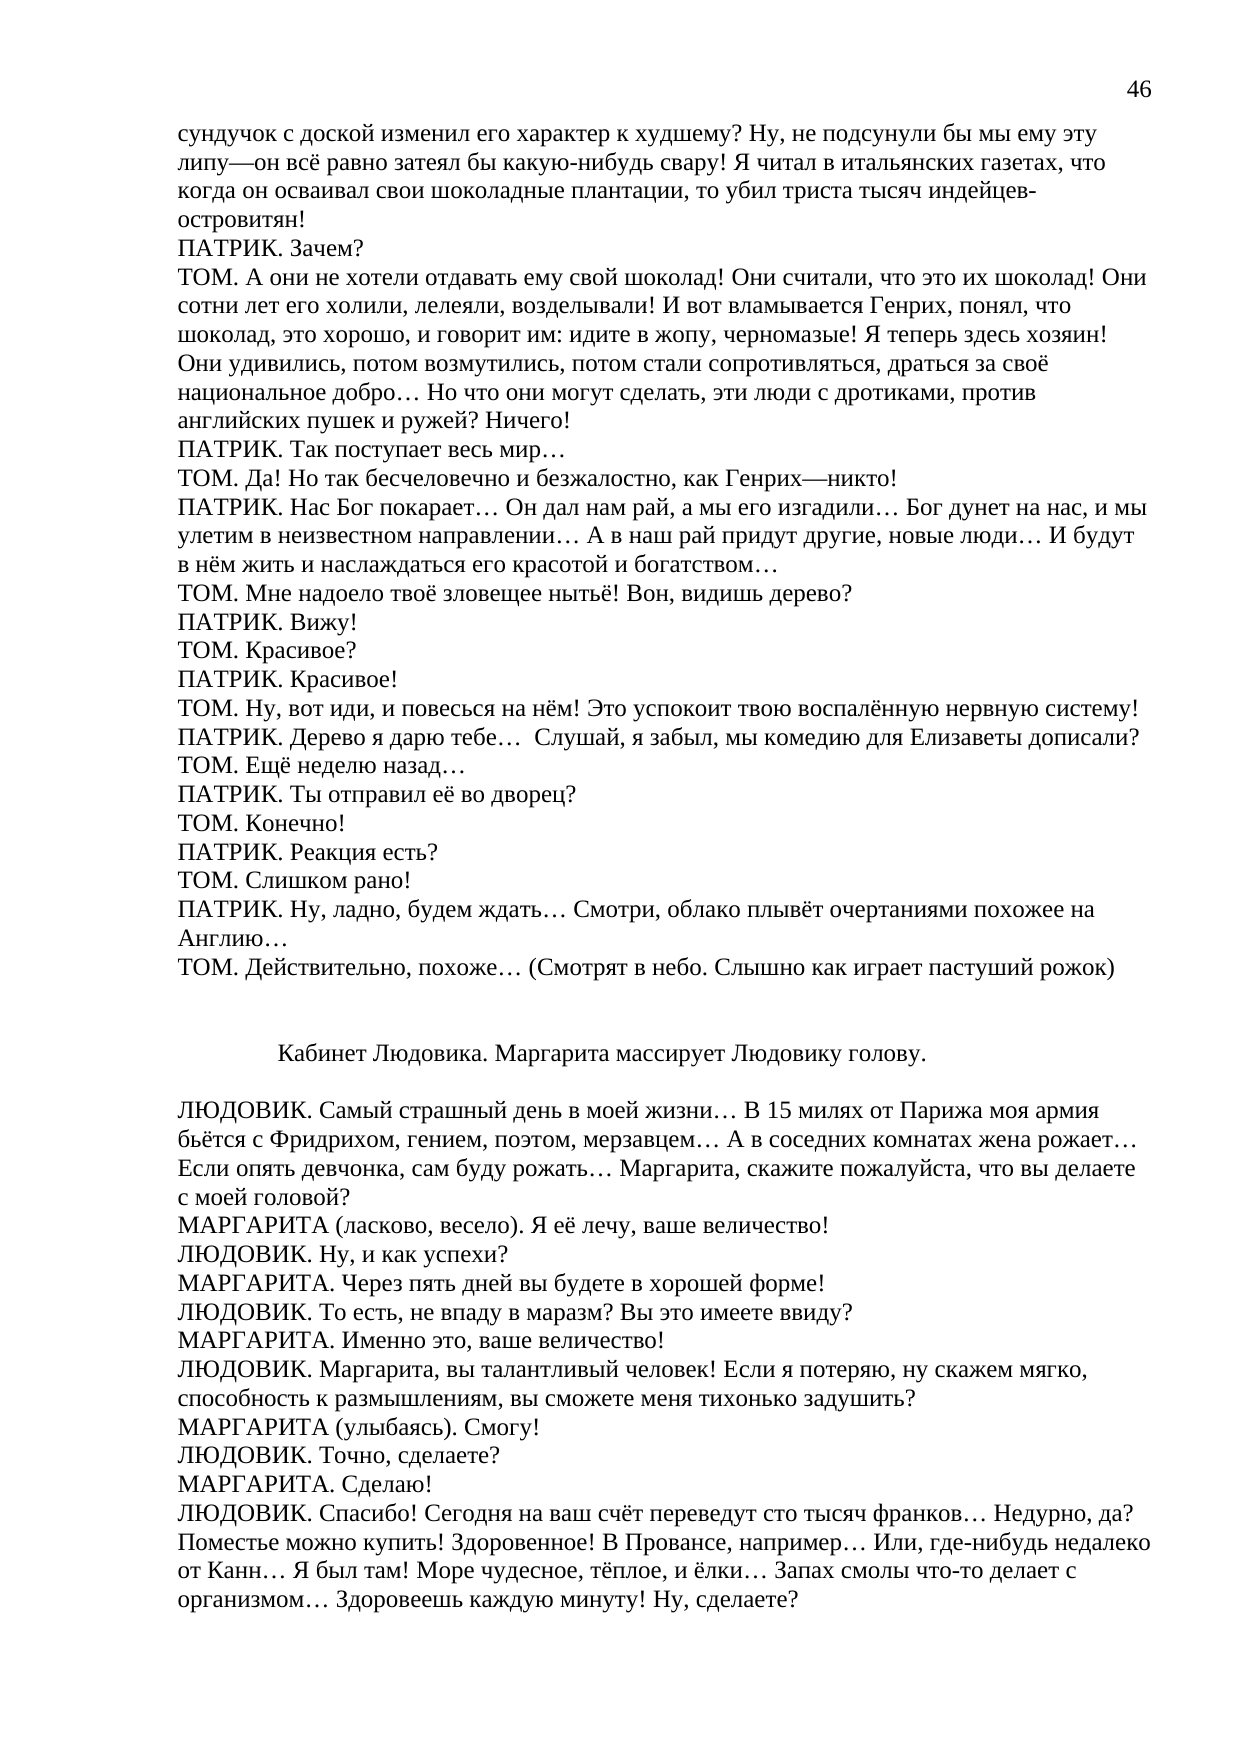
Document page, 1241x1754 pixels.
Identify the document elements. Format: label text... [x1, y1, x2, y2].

text ТОМ. Да! Но так бесчеловечно и безжалостно, как Генрих—никто! [177, 463, 1152, 492]
text ТОМ. Слишком рано! [177, 866, 1152, 894]
text ЛЮДОВИК. Самый страшный день в моей жизни… В 15 милях от Парижа моя армия бьётся с Фридрихом, гением, поэтом, мерзавцем… А в соседних комнатах жена рожает… Если опять девчонка, сам буду рожать… Маргарита, скажите пожалуйста, что вы делаете с моей головой? [177, 1096, 1152, 1211]
text ТОМ. А они не хотели отдавать ему свой шоколад! Они считали, что это их шоколад! Они сотни лет его холили, лелеяли, возделывали! И вот вламывается Генрих, понял, что шоколад, это хорошо, и говорит им: идите в жопу, черномазые! Я теперь здесь хозяин! Они удивились, потом возмутились, потом стали сопротивляться, драться за своё национальное добро… Но что они могут сделать, эти люди с дротиками, против английских пушек и ружей? Ничего! [177, 262, 1152, 434]
text МАРГАРИТА. Сделаю! [177, 1469, 1152, 1498]
text МАРГАРИТА (улыбаясь). Смогу! [177, 1412, 1152, 1441]
text ТОМ. Ну, вот иди, и повесься на нём! Это успокоит твою воспалённую нервную систему! [177, 693, 1152, 722]
text ТОМ. Красивое? [177, 636, 1152, 664]
text МАРГАРИТА. Через пять дней вы будете в хорошей форме! [177, 1268, 1152, 1297]
text ПАТРИК. Так поступает весь мир… [177, 434, 1152, 463]
text ТОМ. Конечно! [177, 808, 1152, 837]
text Кабинет Людовика. Маргарита массирует Людовику голову. [177, 1038, 1152, 1067]
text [177, 118, 1152, 233]
text ПАТРИК. Ну, ладно, будем ждать… Смотри, облако плывёт очертаниями похожее на Англию… [177, 894, 1152, 952]
text ЛЮДОВИК. Ну, и как успехи? [177, 1239, 1152, 1268]
text ЛЮДОВИК. Маргарита, вы талантливый человек! Если я потеряю, ну скажем мягко, способность к размышлениям, вы сможете меня тихонько задушить? [177, 1354, 1152, 1412]
text МАРГАРИТА. Именно это, ваше величество! [177, 1326, 1152, 1354]
text ЛЮДОВИК. То есть, не впаду в маразм? Вы это имеете ввиду? [177, 1297, 1152, 1326]
text ТОМ. Ещё неделю назад… [177, 751, 1152, 779]
text ПАТРИК. Красивое! [177, 664, 1152, 693]
text ПАТРИК. Вижу! [177, 607, 1152, 636]
text ПАТРИК. Реакция есть? [177, 837, 1152, 866]
text ЛЮДОВИК. Спасибо! Сегодня на ваш счёт переведут сто тысяч франков… Недурно, да? Поместье можно купить! Здоровенное! В Провансе, например… Или, где-нибудь недалеко от Канн… Я был там! Море чудесное, тёплое, и ёлки… Запах смолы что-то делает с организмом… Здоровеешь каждую минуту! Ну, сделаете? [177, 1498, 1152, 1613]
text ТОМ. Действительно, похоже… (Смотрят в небо. Слышно как играет пастуший рожок) [177, 952, 1152, 981]
text ПАТРИК. Зачем? [177, 233, 1152, 262]
text МАРГАРИТА (ласково, весело). Я её лечу, ваше величество! [177, 1211, 1152, 1239]
text ПАТРИК. Нас Бог покарает… Он дал нам рай, а мы его изгадили… Бог дунет на нас, и мы улетим в неизвестном направлении… А в наш рай придут другие, новые люди… И будут в нём жить и наслаждаться его красотой и богатством… [177, 492, 1152, 578]
text ЛЮДОВИК. Точно, сделаете? [177, 1441, 1152, 1469]
text ПАТРИК. Дерево я дарю тебе… Слушай, я забыл, мы комедию для Елизаветы дописали? [177, 722, 1152, 751]
text ТОМ. Мне надоело твоё зловещее нытьё! Вон, видишь дерево? [177, 578, 1152, 607]
text ПАТРИК. Ты отправил её во дворец? [177, 779, 1152, 808]
